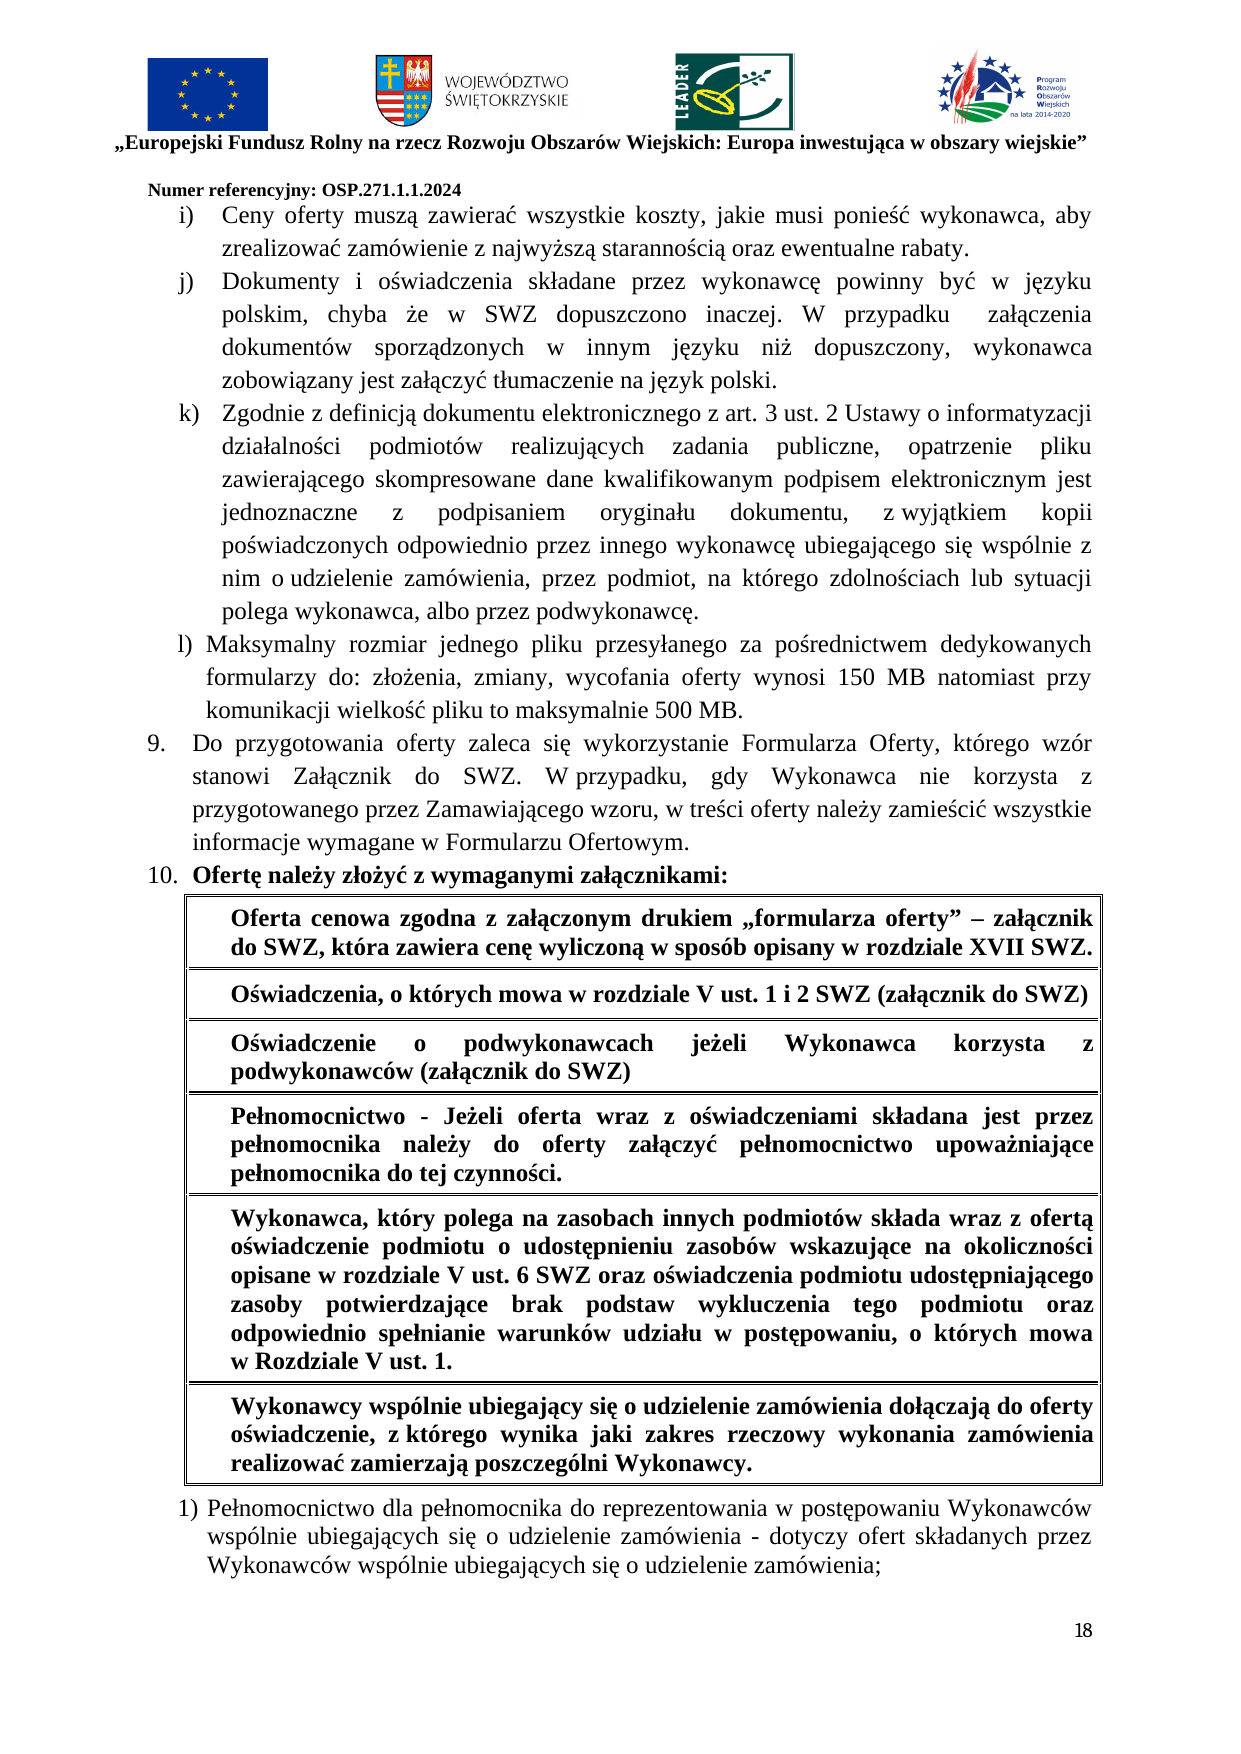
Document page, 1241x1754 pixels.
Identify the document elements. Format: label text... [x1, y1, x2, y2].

list Ceny oferty muszą zawierać wszystkie koszty, jakie musi ponieść wykonawca, aby zrealizować zamówienie z najwyższą starannością oraz ewentualne rabaty. [178, 200, 1092, 262]
list Zgodnie z definicją dokumentu elektronicznego z art. 3 ust. 2 Ustawy o informatyzacji działalności podmiotów realizujących zadania publiczne, opatrzenie pliku zawierającego skompresowane dane kwalifikowanym podpisem elektronicznym jest jednoznaczne z podpisaniem oryginału dokumentu, z wyjątkiem kopii poświadczonych odpowiednio przez innego wykonawcę ubiegającego się wspólnie z nim o udzielenie zamówienia, przez podmiot, na którego zdolnościach lub sytuacji polega wykonawca, albo przez podwykonawcę. [178, 398, 1092, 625]
list Do przygotowania oferty zaleca się wykorzystanie Formularza Oferty, którego wzór stanowi Załącznik do SWZ. W przypadku, gdy Wykonawca nie korzysta z przygotowanego przez Zamawiającego wzoru, w treści oferty należy zamieścić wszystkie informacje wymagane w Formularzu Ofertowym. [147, 728, 1092, 856]
table_header Oferta cenowa zgodna z załączonym drukiem „formularza oferty” – załącznik do SWZ, która zawiera cenę wyliczoną w sposób opisany w rozdziale XVII SWZ. [187, 897, 1100, 967]
picture [674, 53, 795, 131]
table_cell Wykonawca, który polega na zasobach innych podmiotów składa wraz z ofertą oświadczenie podmiotu o udostępnieniu zasobów wskazujące na okoliczności opisane w rozdziale V ust. 6 SWZ oraz oświadczenia podmiotu udostępniającego zasoby potwierdzające brak podstaw wykluczenia tego podmiotu oraz odpowiednio spełnianie warunków udziału w postępowaniu, o których mowa w Rozdziale V ust. 1. [186, 1193, 1102, 1381]
list Maksymalny rozmiar jednego pliku przesyłanego za pośrednictwem dedykowanych formularzy do: złożenia, zmiany, wycofania oferty wynosi 150 MB natomiast przy komunikacji wielkość pliku to maksymalnie 500 MB. [177, 629, 1092, 724]
table_cell Wykonawcy wspólnie ubiegający się o udzielenie zamówienia dołączają do oferty oświadczenie, z którego wynika jaki zakres rzeczowy wykonania zamówienia realizować zamierzają poszczególni Wykonawcy. [187, 1381, 1100, 1483]
list Pełnomocnictwo dla pełnomocnika do reprezentowania w postępowaniu Wykonawców wspólnie ubiegających się o udzielenie zamówienia - dotyczy ofert składanych przez Wykonawców wspólnie ubiegających się o udzielenie zamówienia; [177, 1493, 1092, 1579]
list Ofertę należy złożyć z wymaganymi załącznikami: [147, 860, 1092, 889]
picture [931, 44, 1081, 131]
table_cell Oświadczenie o podwykonawcach jeżeli Wykonawca korzysta z podwykonawców (załącznik do SWZ) [186, 1018, 1102, 1091]
table_cell Oświadczenia, o których mowa w rozdziale V ust. 1 i 2 SWZ (załącznik do SWZ) [187, 967, 1100, 1018]
picture [147, 58, 268, 131]
table_cell Pełnomocnictwo - Jeżeli oferta wraz z oświadczeniami składana jest przez pełnomocnika należy do oferty załączyć pełnomocnictwo upoważniające pełnomocnika do tej czynności. [187, 1091, 1100, 1193]
picture [355, 51, 600, 131]
list Dokumenty i oświadczenia składane przez wykonawcę powinny być w języku polskim, chyba że w SWZ dopuszczono inaczej. W przypadku załączenia dokumentów sporządzonych w innym języku niż dopuszczony, wykonawca zobowiązany jest załączyć tłumaczenie na język polski. [178, 266, 1092, 394]
